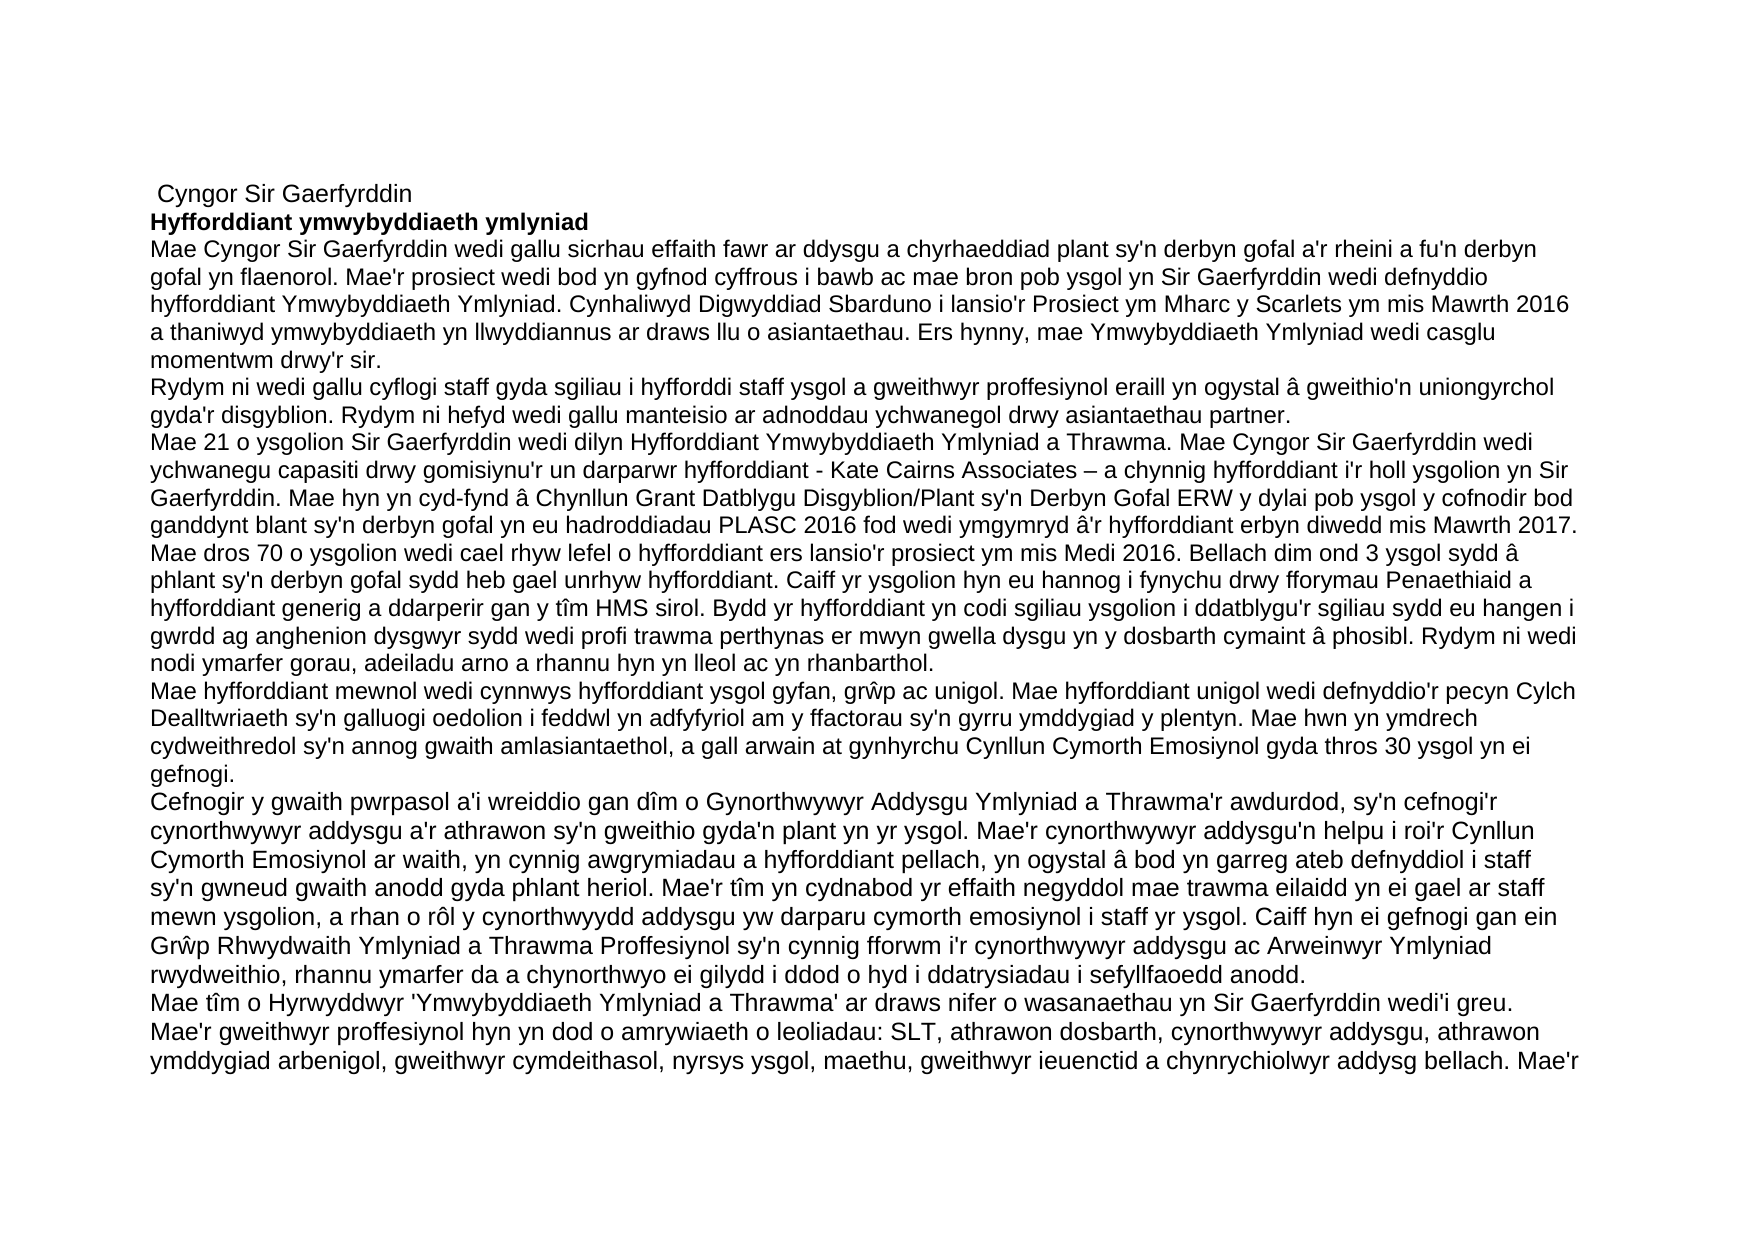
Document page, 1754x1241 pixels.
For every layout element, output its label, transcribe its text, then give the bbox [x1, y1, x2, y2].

table_header Cyngor Sir Gaerfyrddin Hyfforddiant ymwybyddiaeth ymlyniad Mae Cyngor Sir Gaerfyrddin wedi gallu sicrhau effaith fawr ar ddysgu a chyrhaeddiad plant sy'n derbyn gofal a'r rheini a fu'n derbyn gofal yn flaenorol. Mae'r prosiect wedi bod yn gyfnod cyffrous i bawb ac mae bron pob ysgol yn Sir Gaerfyrddin wedi defnyddio hyfforddiant Ymwybyddiaeth Ymlyniad. Cynhaliwyd Digwyddiad Sbarduno i lansio'r Prosiect ym Mharc y Scarlets ym mis Mawrth 2016 a thaniwyd ymwybyddiaeth yn llwyddiannus ar draws llu o asiantaethau. Ers hynny, mae Ymwybyddiaeth Ymlyniad wedi casglu momentwm drwy'r sir. Rydym ni wedi gallu cyflogi staff gyda sgiliau i hyfforddi staff ysgol a gweithwyr proffesiynol eraill yn ogystal â gweithio'n uniongyrchol gyda'r disgyblion. Rydym ni hefyd wedi gallu manteisio ar adnoddau ychwanegol drwy asiantaethau partner. Mae 21 o ysgolion Sir Gaerfyrddin wedi dilyn Hyfforddiant Ymwybyddiaeth Ymlyniad a Thrawma. Mae Cyngor Sir Gaerfyrddin wedi ychwanegu capasiti drwy gomisiynu'r un darparwr hyfforddiant - Kate Cairns Associates – a chynnig hyfforddiant i'r holl ysgolion yn Sir Gaerfyrddin. Mae hyn yn cyd-fynd â Chynllun Grant Datblygu Disgyblion/Plant sy'n Derbyn Gofal ERW y dylai pob ysgol y cofnodir bod ganddynt blant sy'n derbyn gofal yn eu hadroddiadau PLASC 2016 fod wedi ymgymryd â'r hyfforddiant erbyn diwedd mis Mawrth 2017. Mae dros 70 o ysgolion wedi cael rhyw lefel o hyfforddiant ers lansio'r prosiect ym mis Medi 2016. Bellach dim ond 3 ysgol sydd â phlant sy'n derbyn gofal sydd heb gael unrhyw hyfforddiant. Caiff yr ysgolion hyn eu hannog i fynychu drwy fforymau Penaethiaid a hyfforddiant generig a ddarperir gan y tîm HMS sirol. Bydd yr hyfforddiant yn codi sgiliau ysgolion i ddatblygu'r sgiliau sydd eu hangen i gwrdd ag anghenion dysgwyr sydd wedi profi trawma perthynas er mwyn gwella dysgu yn y dosbarth cymaint â phosibl. Rydym ni wedi nodi ymarfer gorau, adeiladu arno a rhannu hyn yn lleol ac yn rhanbarthol. Mae hyfforddiant mewnol wedi cynnwys hyfforddiant ysgol gyfan, grŵp ac unigol. Mae hyfforddiant unigol wedi defnyddio'r pecyn Cylch Dealltwriaeth sy'n galluogi oedolion i feddwl yn adfyfyriol am y ffactorau sy'n gyrru ymddygiad y plentyn. Mae hwn yn ymdrech cydweithredol sy'n annog gwaith amlasiantaethol, a gall arwain at gynhyrchu Cynllun Cymorth Emosiynol gyda thros 30 ysgol yn ei gefnogi. [139, 179, 1593, 787]
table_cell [139, 787, 1593, 1090]
